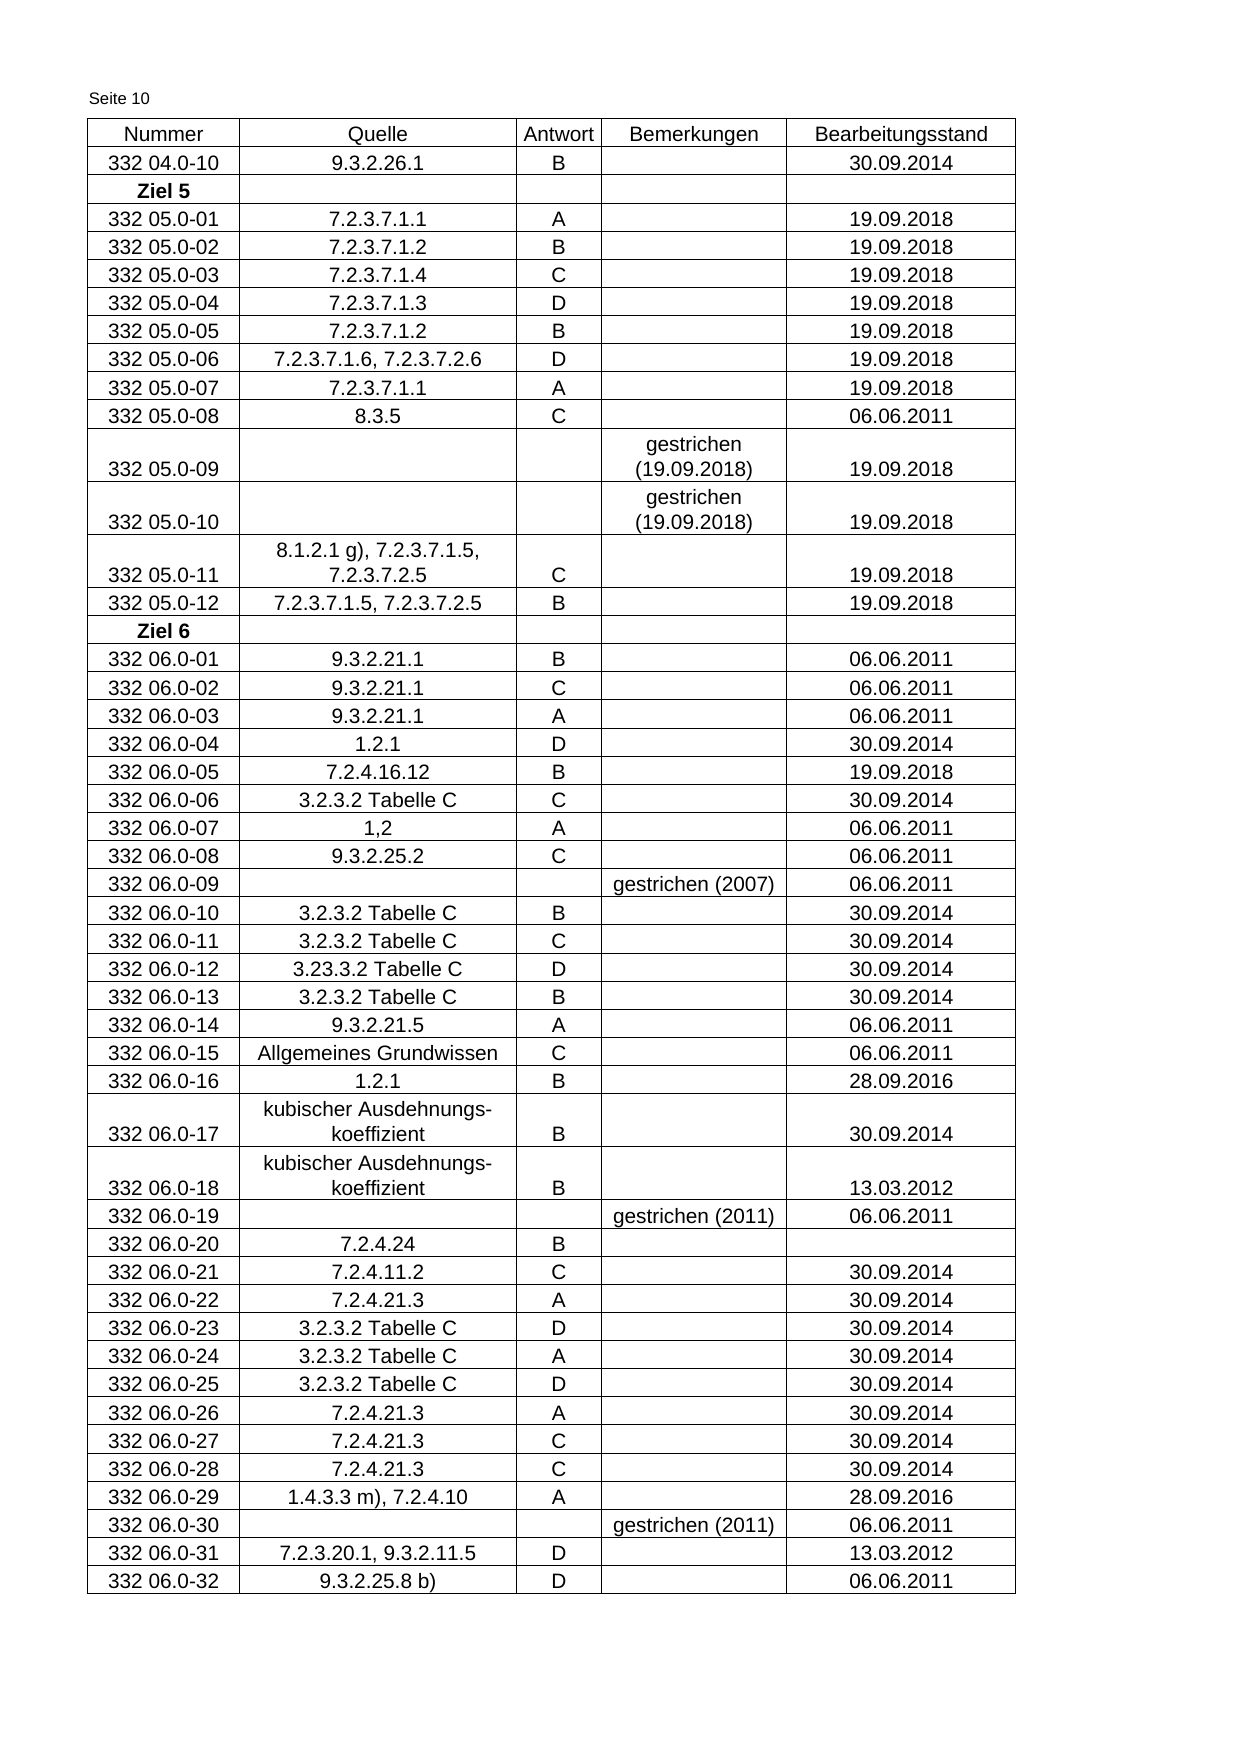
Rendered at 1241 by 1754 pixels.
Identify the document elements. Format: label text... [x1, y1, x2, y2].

table_cell 9.3.2.21.1 [240, 672, 516, 699]
table_cell [602, 1341, 786, 1368]
table_cell A [517, 700, 601, 727]
table_cell [602, 954, 786, 981]
table_cell [602, 1285, 786, 1312]
table_cell 30.09.2014 [787, 1425, 1015, 1452]
table_cell [602, 232, 786, 259]
table_header Quelle [240, 119, 516, 146]
table_cell 332 06.0-18 [88, 1147, 239, 1199]
table_cell [602, 644, 786, 671]
table_cell 7.2.4.11.2 [240, 1257, 516, 1284]
table_cell 332 06.0-13 [88, 982, 239, 1009]
table_cell 332 06.0-24 [88, 1341, 239, 1368]
table_cell 06.06.2011 [787, 1010, 1015, 1037]
table_cell A [517, 1010, 601, 1037]
table_cell [517, 616, 601, 643]
table_cell 19.09.2018 [787, 204, 1015, 231]
table_cell 06.06.2011 [787, 1038, 1015, 1065]
table_cell B [517, 232, 601, 259]
table_cell [240, 1200, 516, 1227]
table_cell 19.09.2018 [787, 260, 1015, 287]
table_cell B [517, 588, 601, 615]
table_cell 7.2.4.21.3 [240, 1454, 516, 1481]
table_cell 3.2.3.2 Tabelle C [240, 982, 516, 1009]
table_cell A [517, 1397, 601, 1424]
table_cell [602, 1038, 786, 1065]
table_cell 332 06.0-11 [88, 925, 239, 952]
table_cell [602, 1454, 786, 1481]
table_cell 332 06.0-07 [88, 813, 239, 840]
table_cell 30.09.2014 [787, 1257, 1015, 1284]
table_cell 28.09.2016 [787, 1482, 1015, 1509]
table_cell 9.3.2.26.1 [240, 147, 516, 174]
table_cell [602, 1257, 786, 1284]
table_cell 332 05.0-07 [88, 372, 239, 399]
table_cell 332 06.0-06 [88, 785, 239, 812]
table_cell 8.3.5 [240, 400, 516, 427]
table_cell [240, 482, 516, 534]
table_cell 332 05.0-09 [88, 429, 239, 481]
table_cell 9.3.2.21.5 [240, 1010, 516, 1037]
table_cell 19.09.2018 [787, 535, 1015, 587]
table_cell 7.2.3.7.1.1 [240, 372, 516, 399]
table_cell 06.06.2011 [787, 672, 1015, 699]
table_cell 332 06.0-02 [88, 672, 239, 699]
table_cell [240, 869, 516, 896]
table_cell [602, 1147, 786, 1199]
table_cell B [517, 644, 601, 671]
table_cell A [517, 813, 601, 840]
table_cell [602, 1066, 786, 1093]
table_cell 332 06.0-23 [88, 1313, 239, 1340]
table_cell [602, 344, 786, 371]
table_cell 30.09.2014 [787, 1454, 1015, 1481]
table_cell 3.2.3.2 Tabelle C [240, 1313, 516, 1340]
table_cell 30.09.2014 [787, 729, 1015, 756]
table_cell 06.06.2011 [787, 869, 1015, 896]
table_cell 332 06.0-01 [88, 644, 239, 671]
table_cell 332 05.0-08 [88, 400, 239, 427]
table_cell 332 06.0-29 [88, 1482, 239, 1509]
table_cell [602, 535, 786, 587]
table_cell 332 06.0-15 [88, 1038, 239, 1065]
table_cell B [517, 982, 601, 1009]
table_cell 19.09.2018 [787, 482, 1015, 534]
table_cell B [517, 1094, 601, 1146]
table_cell [602, 785, 786, 812]
table_cell [602, 1482, 786, 1509]
table_cell D [517, 1313, 601, 1340]
table_cell [602, 841, 786, 868]
table_cell 332 06.0-22 [88, 1285, 239, 1312]
table_cell [602, 897, 786, 924]
table_cell gestrichen (2007) [602, 869, 786, 896]
table_cell 19.09.2018 [787, 588, 1015, 615]
table_cell 30.09.2014 [787, 1285, 1015, 1312]
table_cell [602, 982, 786, 1009]
table_cell 06.06.2011 [787, 400, 1015, 427]
table_cell B [517, 1147, 601, 1199]
table_cell C [517, 672, 601, 699]
table_cell 30.09.2014 [787, 1094, 1015, 1146]
table_cell [602, 1313, 786, 1340]
table_cell 3.2.3.2 Tabelle C [240, 785, 516, 812]
table_cell 30.09.2014 [787, 897, 1015, 924]
table_cell B [517, 147, 601, 174]
table_cell 332 05.0-12 [88, 588, 239, 615]
table_cell [602, 700, 786, 727]
table_cell 3.2.3.2 Tabelle C [240, 1369, 516, 1396]
table_cell D [517, 1538, 601, 1565]
table_cell 30.09.2014 [787, 954, 1015, 981]
table_cell C [517, 260, 601, 287]
table_cell 06.06.2011 [787, 644, 1015, 671]
table_cell 3.2.3.2 Tabelle C [240, 897, 516, 924]
table_cell C [517, 535, 601, 587]
table_cell 7.2.4.21.3 [240, 1397, 516, 1424]
table_cell [517, 429, 601, 481]
table_cell 7.2.3.7.1.1 [240, 204, 516, 231]
table_cell 9.3.2.21.1 [240, 644, 516, 671]
table_cell 1.4.3.3 m), 7.2.4.10 [240, 1482, 516, 1509]
table_cell 19.09.2018 [787, 344, 1015, 371]
table_header Nummer [88, 119, 239, 146]
table_cell [240, 175, 516, 202]
table_cell [602, 813, 786, 840]
table_cell 30.09.2014 [787, 1341, 1015, 1368]
table_cell 30.09.2014 [787, 925, 1015, 952]
table_header Bearbeitungsstand [787, 119, 1015, 146]
table_cell D [517, 954, 601, 981]
table_cell 30.09.2014 [787, 785, 1015, 812]
table_cell 332 05.0-10 [88, 482, 239, 534]
table_cell [602, 672, 786, 699]
table_cell 19.09.2018 [787, 372, 1015, 399]
table_cell [602, 316, 786, 343]
table_cell [602, 147, 786, 174]
table_cell [602, 1010, 786, 1037]
table_cell 19.09.2018 [787, 316, 1015, 343]
table_cell 19.09.2018 [787, 288, 1015, 315]
table_cell [787, 616, 1015, 643]
table_cell 19.09.2018 [787, 757, 1015, 784]
table_cell 06.06.2011 [787, 841, 1015, 868]
table_cell 332 06.0-26 [88, 1397, 239, 1424]
table_cell 9.3.2.21.1 [240, 700, 516, 727]
table_cell [602, 1369, 786, 1396]
table_cell [602, 729, 786, 756]
table_cell 06.06.2011 [787, 1510, 1015, 1537]
table_cell 332 06.0-17 [88, 1094, 239, 1146]
table_cell kubischer Ausdehnungs-koeffizient [240, 1147, 516, 1199]
table_cell 332 06.0-30 [88, 1510, 239, 1537]
table_cell [602, 400, 786, 427]
table_cell [602, 175, 786, 202]
table_cell [602, 1566, 786, 1593]
table_cell 30.09.2014 [787, 147, 1015, 174]
table_cell D [517, 1566, 601, 1593]
table_cell [517, 482, 601, 534]
table_cell C [517, 925, 601, 952]
table_cell 332 06.0-20 [88, 1229, 239, 1256]
table_cell 3.2.3.2 Tabelle C [240, 1341, 516, 1368]
table_cell 332 06.0-08 [88, 841, 239, 868]
table_cell 332 06.0-27 [88, 1425, 239, 1452]
table_cell kubischer Ausdehnungs-koeffizient [240, 1094, 516, 1146]
table_cell [787, 1229, 1015, 1256]
table_cell 332 05.0-01 [88, 204, 239, 231]
table_cell D [517, 344, 601, 371]
table_cell 332 06.0-28 [88, 1454, 239, 1481]
table_cell 7.2.3.7.1.4 [240, 260, 516, 287]
table_cell Allgemeines Grundwissen [240, 1038, 516, 1065]
table_cell 06.06.2011 [787, 813, 1015, 840]
table_cell 7.2.3.7.1.2 [240, 232, 516, 259]
table_cell 06.06.2011 [787, 1200, 1015, 1227]
table_cell 1.2.1 [240, 1066, 516, 1093]
table_cell 30.09.2014 [787, 1397, 1015, 1424]
table_cell 9.3.2.25.2 [240, 841, 516, 868]
table_cell [240, 1510, 516, 1537]
table_cell [602, 1094, 786, 1146]
table_cell 1,2 [240, 813, 516, 840]
table_cell 332 05.0-03 [88, 260, 239, 287]
table_cell gestrichen (19.09.2018) [602, 482, 786, 534]
table_cell [602, 925, 786, 952]
table_cell 30.09.2014 [787, 982, 1015, 1009]
table_cell 332 05.0-04 [88, 288, 239, 315]
table_cell [602, 204, 786, 231]
table_cell 332 06.0-31 [88, 1538, 239, 1565]
table_cell [602, 616, 786, 643]
table_header Bemerkungen [602, 119, 786, 146]
table_cell C [517, 841, 601, 868]
table_cell 13.03.2012 [787, 1147, 1015, 1199]
table_cell 332 06.0-04 [88, 729, 239, 756]
table_cell 332 04.0-10 [88, 147, 239, 174]
table_cell 332 06.0-05 [88, 757, 239, 784]
table_cell 7.2.3.7.1.3 [240, 288, 516, 315]
table_cell A [517, 204, 601, 231]
table_cell 7.2.4.21.3 [240, 1425, 516, 1452]
table_cell 332 06.0-21 [88, 1257, 239, 1284]
table_cell [602, 288, 786, 315]
table_cell [602, 1425, 786, 1452]
table_cell D [517, 1369, 601, 1396]
table_cell 332 06.0-14 [88, 1010, 239, 1037]
table_cell [602, 757, 786, 784]
table_cell A [517, 1285, 601, 1312]
table_cell 06.06.2011 [787, 700, 1015, 727]
table_cell C [517, 785, 601, 812]
table_cell [517, 175, 601, 202]
table_cell 3.23.3.2 Tabelle C [240, 954, 516, 981]
table_cell 332 05.0-11 [88, 535, 239, 587]
table_cell A [517, 372, 601, 399]
table_cell 332 06.0-10 [88, 897, 239, 924]
table_cell 7.2.3.7.1.5, 7.2.3.7.2.5 [240, 588, 516, 615]
table_cell 332 05.0-05 [88, 316, 239, 343]
table_cell 30.09.2014 [787, 1313, 1015, 1340]
table_cell [240, 616, 516, 643]
table_cell D [517, 729, 601, 756]
table_cell 8.1.2.1 g), 7.2.3.7.1.5, 7.2.3.7.2.5 [240, 535, 516, 587]
table_cell B [517, 316, 601, 343]
table_cell 9.3.2.25.8 b) [240, 1566, 516, 1593]
table_cell [602, 1229, 786, 1256]
table_cell 332 06.0-09 [88, 869, 239, 896]
table_cell 332 06.0-16 [88, 1066, 239, 1093]
table_cell 19.09.2018 [787, 429, 1015, 481]
table_cell 13.03.2012 [787, 1538, 1015, 1565]
table_cell A [517, 1341, 601, 1368]
table_cell 332 06.0-19 [88, 1200, 239, 1227]
table_cell 332 06.0-03 [88, 700, 239, 727]
table_cell C [517, 1038, 601, 1065]
table_cell [787, 175, 1015, 202]
table_cell gestrichen (2011) [602, 1200, 786, 1227]
table_cell [517, 1510, 601, 1537]
table_cell C [517, 1454, 601, 1481]
table_cell [240, 429, 516, 481]
table_cell 1.2.1 [240, 729, 516, 756]
table_cell Ziel 6 [88, 616, 239, 643]
table_cell 30.09.2014 [787, 1369, 1015, 1396]
table_cell B [517, 1229, 601, 1256]
table_cell [517, 1200, 601, 1227]
table_cell B [517, 757, 601, 784]
table_cell 28.09.2016 [787, 1066, 1015, 1093]
table_cell gestrichen (2011) [602, 1510, 786, 1537]
table_cell [602, 260, 786, 287]
table_cell 7.2.4.16.12 [240, 757, 516, 784]
table_cell 19.09.2018 [787, 232, 1015, 259]
table_cell A [517, 1482, 601, 1509]
table_cell 332 06.0-12 [88, 954, 239, 981]
table_cell 332 05.0-02 [88, 232, 239, 259]
table_cell B [517, 897, 601, 924]
table_cell 7.2.3.7.1.2 [240, 316, 516, 343]
table_cell gestrichen (19.09.2018) [602, 429, 786, 481]
table_cell C [517, 400, 601, 427]
table_cell C [517, 1425, 601, 1452]
table_cell 7.2.3.7.1.6, 7.2.3.7.2.6 [240, 344, 516, 371]
table_cell [602, 1538, 786, 1565]
table_cell D [517, 288, 601, 315]
table_cell 332 05.0-06 [88, 344, 239, 371]
table_cell 332 06.0-25 [88, 1369, 239, 1396]
table_header Antwort [517, 119, 601, 146]
table_cell 7.2.3.20.1, 9.3.2.11.5 [240, 1538, 516, 1565]
table_cell Ziel 5 [88, 175, 239, 202]
table_cell 06.06.2011 [787, 1566, 1015, 1593]
table_cell [602, 1397, 786, 1424]
table_cell [517, 869, 601, 896]
table_cell C [517, 1257, 601, 1284]
table_cell 7.2.4.24 [240, 1229, 516, 1256]
table_cell B [517, 1066, 601, 1093]
table_cell 3.2.3.2 Tabelle C [240, 925, 516, 952]
table_cell [602, 588, 786, 615]
table_cell 332 06.0-32 [88, 1566, 239, 1593]
table_cell [602, 372, 786, 399]
table_cell 7.2.4.21.3 [240, 1285, 516, 1312]
